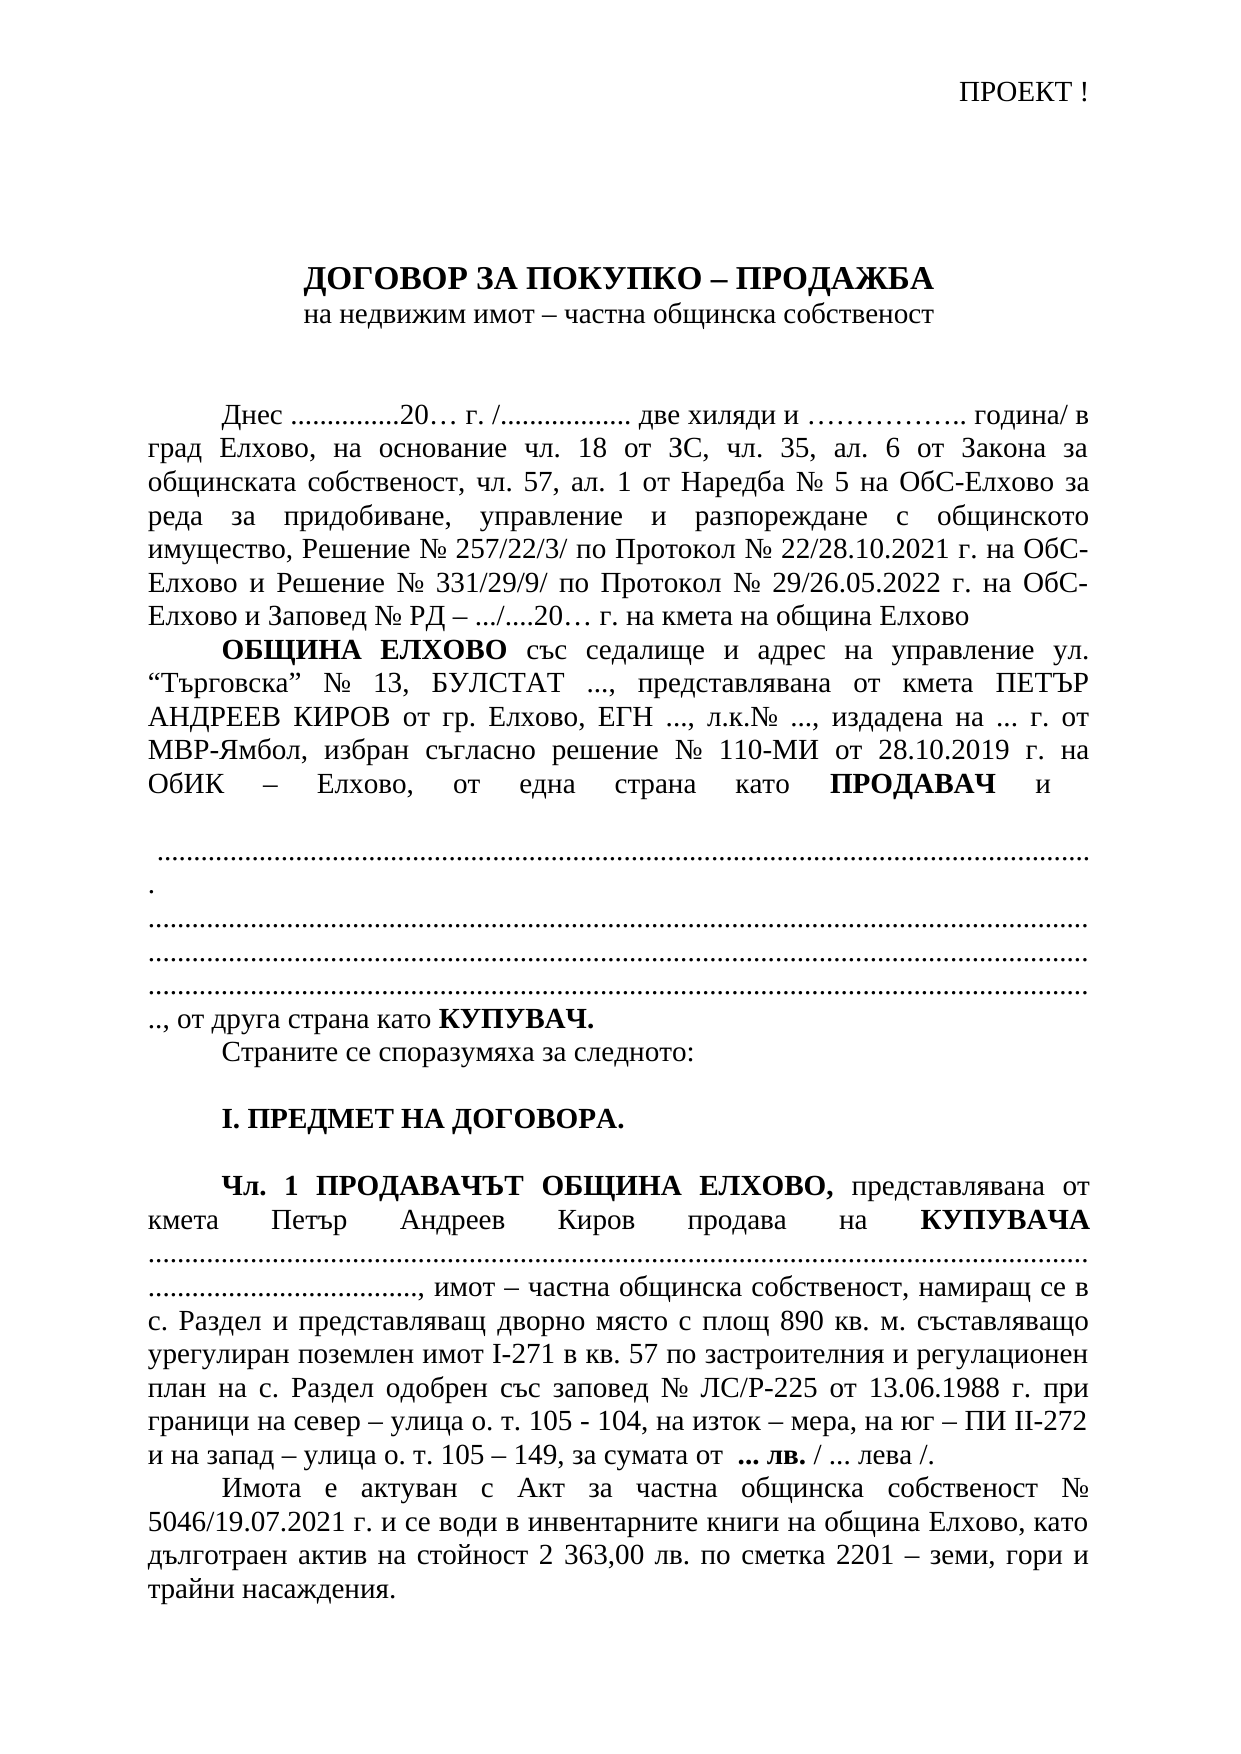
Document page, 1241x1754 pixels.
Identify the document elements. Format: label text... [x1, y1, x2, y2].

text ОБЩИНА ЕЛХОВО със седалище и адрес на управление ул. “Търговска” № 13, БУЛСТАТ ..., представлявана от кмета ПЕТЪР АНДРЕЕВ КИРОВ от гр. Елхово, ЕГН ..., л.к.№ ..., издадена на ... г. от МВР-Ямбол, избран съгласно решение № 110-МИ от 28.10.2019 г. на ОбИК – Елхово, от една страна като ПРОДАВАЧ и ................................................................................................................................. [148, 632, 1090, 900]
text Чл. 1 ПРОДАВАЧЪТ ОБЩИНА ЕЛХОВО, представлявана от кмета Петър Андреев Киров продава на КУПУВАЧА ......................................................................................................................................................................, имот – частна общинска собственост, намиращ се в с. Раздел и представляващ дворно място с площ 890 кв. м. съставляващо урегулиран поземлен имот І-271 в кв. 57 по застроителния и регулационен план на с. Раздел одобрен със заповед № ЛС/Р-225 от 13.06.1988 г. при граници на север – улица о. т. 105 - 104, на изток – мера, на юг – ПИ ІІ-272 и на запад – улица о. т. 105 – 149, за сумата от ... лв. / ... лева /. [148, 1168, 1090, 1470]
text I. ПРЕДМЕТ НА ДОГОВОРА. [148, 1101, 1090, 1135]
text ПРОЕКТ ! [885, 74, 1090, 107]
text ДОГОВОР ЗА ПОКУПКО – ПРОДАЖБА [148, 258, 1090, 296]
text Днес ...............20… г. /.................. две хиляди и …………….. година/ в град Елхово, на основание чл. 18 от ЗС, чл. 35, ал. 6 от Закона за общинската собственост, чл. 57, ал. 1 от Наредба № 5 на ОбС-Елхово за реда за придобиване, управление и разпореждане с общинското имущество, Решение № 257/22/3/ по Протокол № 22/28.10.2021 г. на ОбС-Елхово и Решение № 331/29/9/ по Протокол № 29/26.05.2022 г. на ОбС-Елхово и Заповед № РД – .../....20… г. на кмета на община Елхово [148, 397, 1090, 632]
text Страните се споразумяха за следното: [148, 1034, 1090, 1068]
text на недвижим имот – частна общинска собственост [148, 296, 1090, 330]
text ....................................................................................................................................................................................................................................................................................................................................................................................................., от друга страна като КУПУВАЧ. [148, 900, 1090, 1034]
text Имота е актуван с Акт за частна общинска собственост № 5046/19.07.2021 г. и се води в инвентарните книги на община Елхово, като дълготраен актив на стойност 2 363,00 лв. по сметка 2201 – земи, гори и трайни насаждения. [148, 1470, 1090, 1604]
